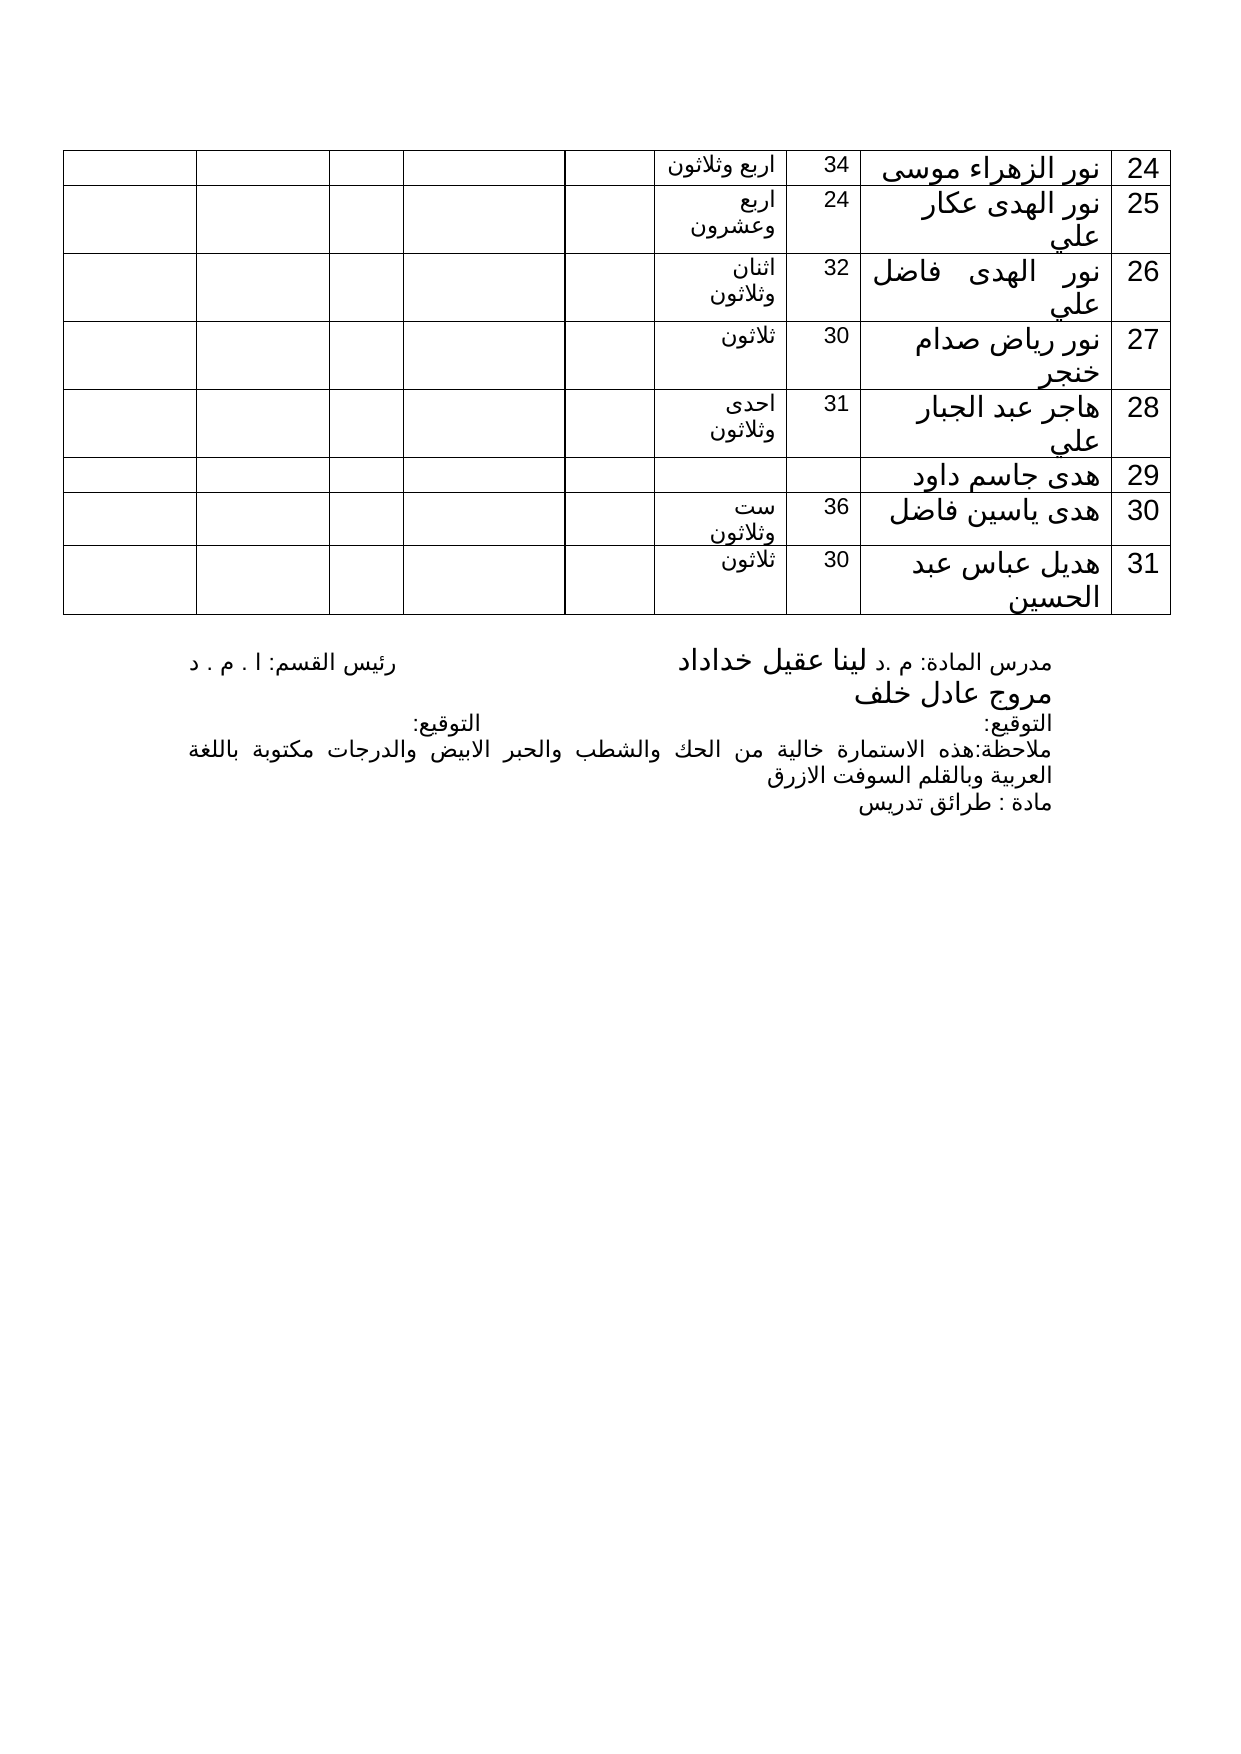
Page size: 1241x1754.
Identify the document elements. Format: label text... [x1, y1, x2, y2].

table_cell 28 [1112, 390, 1170, 457]
table_cell [404, 546, 564, 613]
table_cell هديل عباس عبد الحسين [861, 546, 1111, 613]
table_cell 31 [787, 390, 860, 457]
table_cell هدى ياسين فاضل [861, 493, 1111, 545]
table_cell [566, 390, 654, 457]
text ملاحظة:هذه الاستمارة خالية من الحك والشطب والحبر الابيض والدرجات مكتوبة باللغة العربية وبالقلم السوفت الازرق [187, 736, 1053, 789]
table_cell 29 [1112, 458, 1170, 492]
table_cell [566, 151, 654, 184]
table_cell [566, 322, 654, 389]
table_cell ست وثلاثون [655, 493, 786, 545]
table_cell 34 [787, 151, 860, 184]
table_cell [404, 493, 564, 545]
table_cell 27 [1112, 322, 1170, 389]
table_cell [330, 254, 403, 321]
table_cell [64, 546, 196, 613]
table_cell [330, 186, 403, 253]
table_cell هدى جاسم داود [861, 458, 1111, 492]
table_cell [330, 458, 403, 492]
text التوقيع: التوقيع: [187, 710, 1053, 736]
table_cell [64, 186, 196, 253]
table_cell [566, 254, 654, 321]
table_cell 25 [1112, 186, 1170, 253]
text مادة : طرائق تدريس [187, 789, 1053, 815]
table_cell نور الهدى عكار علي [861, 186, 1111, 253]
table_cell [330, 151, 403, 184]
table_cell 30 [787, 322, 860, 389]
table_cell [64, 493, 196, 545]
table_cell [404, 186, 564, 253]
table_cell اربع وثلاثون [655, 151, 786, 184]
table_cell هاجر عبد الجبار علي [861, 390, 1111, 457]
table_cell [404, 151, 564, 184]
table_cell [330, 493, 403, 545]
table_cell نور رياض صدام خنجر [861, 322, 1111, 389]
table_cell [404, 254, 564, 321]
table_cell 24 [787, 186, 860, 253]
table_cell [787, 458, 860, 492]
table_cell [197, 254, 329, 321]
table_cell [64, 390, 196, 457]
table_cell 26 [1112, 254, 1170, 321]
table_cell [566, 186, 654, 253]
table_cell [197, 322, 329, 389]
table_cell 36 [787, 493, 860, 545]
table_cell [404, 322, 564, 389]
table_cell اربع وعشرون [655, 186, 786, 253]
table_cell [197, 458, 329, 492]
table_cell [197, 546, 329, 613]
table_cell [64, 458, 196, 492]
table_cell 32 [787, 254, 860, 321]
table_cell 30 [787, 546, 860, 613]
table_cell [330, 322, 403, 389]
table_cell [64, 322, 196, 389]
text مدرس المادة: م .د لينا عقيل خداداد رئيس القسم: ا . م . د مروج عادل خلف [187, 643, 1053, 710]
table_cell ثلاثون [655, 546, 786, 613]
table_cell [566, 458, 654, 492]
table_cell [64, 151, 196, 184]
table_cell [566, 493, 654, 545]
table_cell 30 [1112, 493, 1170, 545]
table_cell احدى وثلاثون [655, 390, 786, 457]
table_cell 31 [1112, 546, 1170, 613]
table_cell [197, 151, 329, 184]
table_cell [330, 390, 403, 457]
table_cell [330, 546, 403, 613]
table_cell اثنان وثلاثون [655, 254, 786, 321]
table_cell [566, 546, 654, 613]
table_cell [404, 390, 564, 457]
table_cell [197, 390, 329, 457]
table_cell [64, 254, 196, 321]
table_cell [197, 186, 329, 253]
table_cell ثلاثون [655, 322, 786, 389]
table_cell 24 [1112, 151, 1170, 184]
table_cell [404, 458, 564, 492]
table_cell [655, 458, 786, 492]
table_cell نور الهدى فاضل علي [861, 254, 1111, 321]
table_cell [197, 493, 329, 545]
table_cell نور الزهراء موسى [861, 151, 1111, 184]
